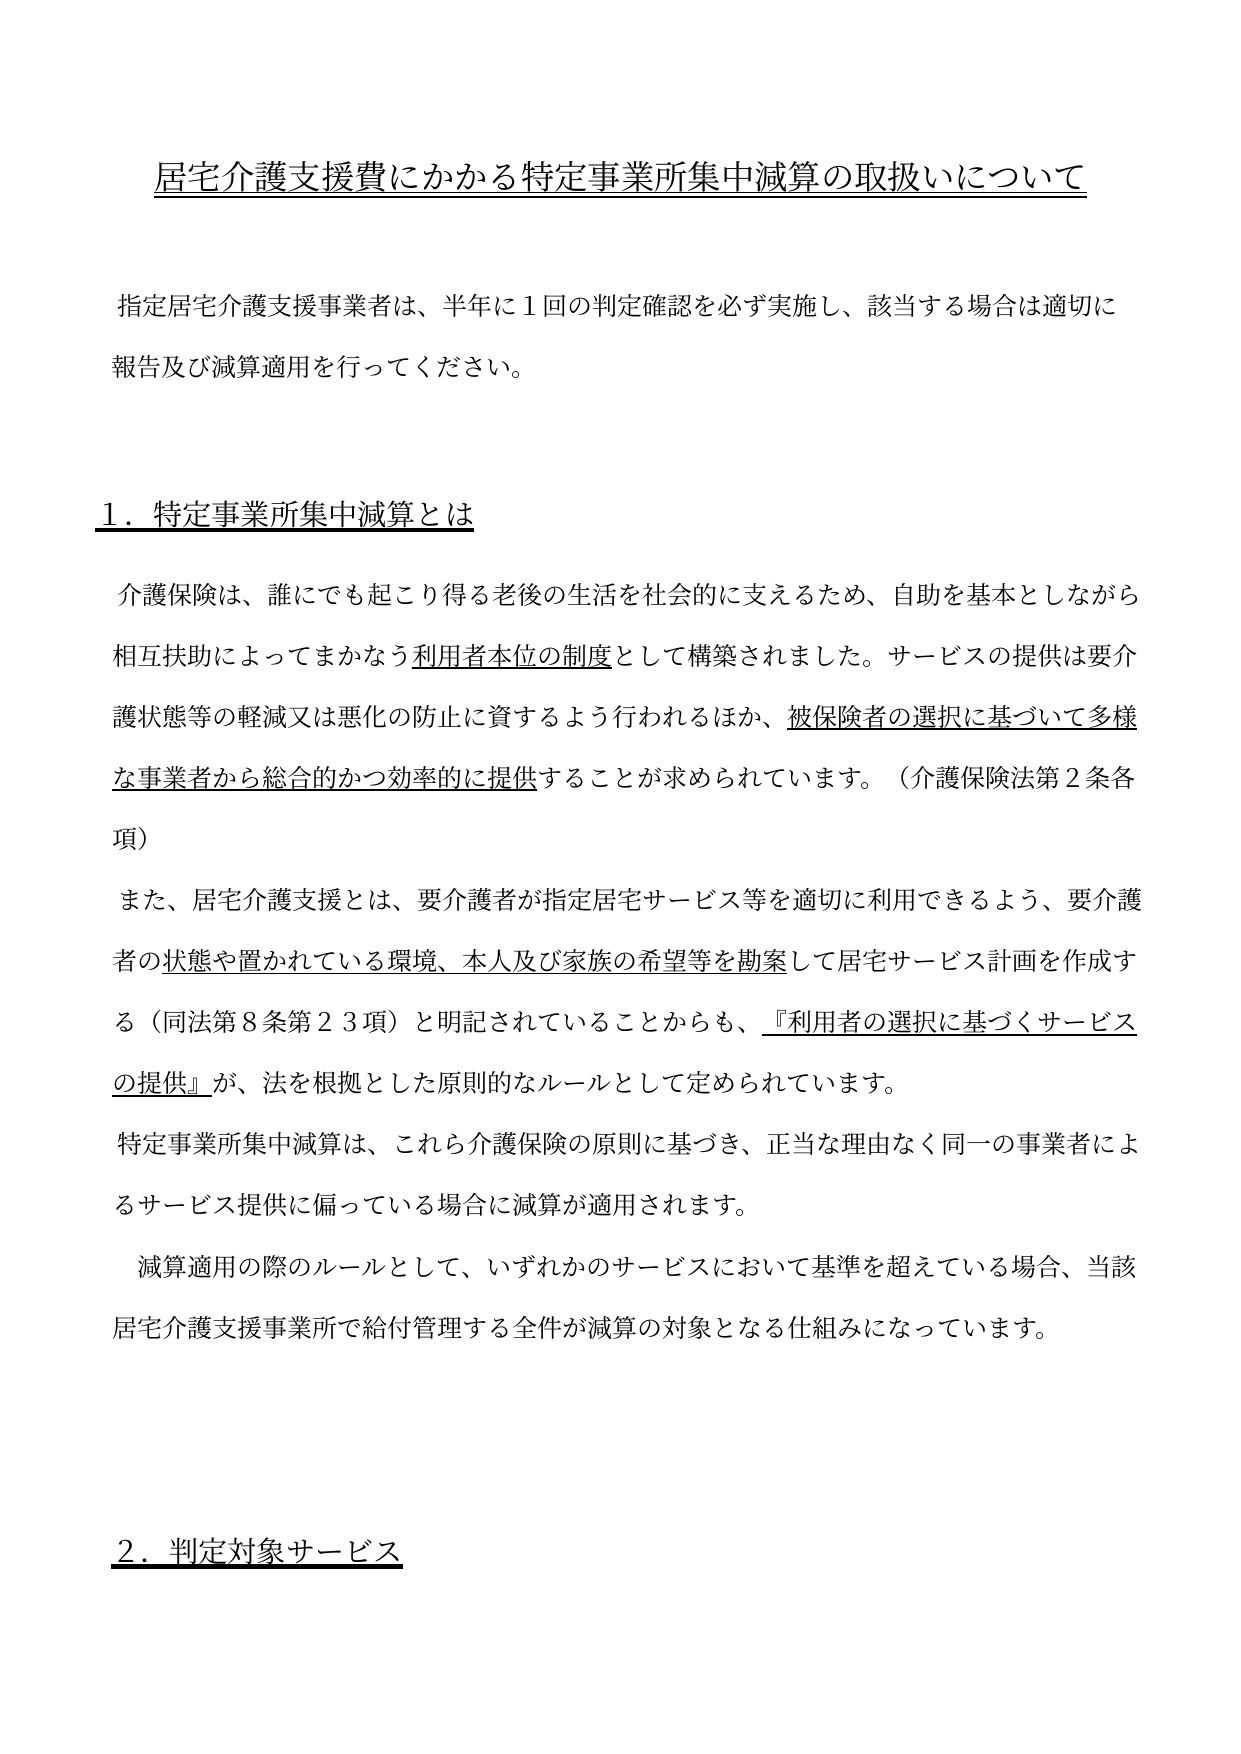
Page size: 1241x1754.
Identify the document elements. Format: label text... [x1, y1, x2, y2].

text 居宅介護支援費にかかる特定事業所集中減算の取扱いについて [112, 151, 1128, 199]
text 減算適用の際のルールとして、いずれかのサービスにおいて基準を超えている場合、当該居宅介護支援事業所で給付管理する全件が減算の対象となる仕組みになっています。 [112, 1247, 1153, 1344]
text ２．判定対象サービス [111, 1529, 1153, 1570]
text 介護保険は、誰にでも起こり得る老後の生活を社会的に支えるため、自助を基本としながら相互扶助によってまかなう利用者本位の制度として構築されました。サービスの提供は要介護状態等の軽減又は悪化の防止に資するよう行われるほか、被保険者の選択に基づいて多様な事業者から総合的かつ効率的に提供することが求められています。（介護保険法第２条各項） [111, 575, 1153, 856]
text 特定事業所集中減算は、これら介護保険の原則に基づき、正当な理由なく同一の事業者によるサービス提供に偏っている場合に減算が適用されます。 [111, 1125, 1153, 1222]
text 指定居宅介護支援事業者は、半年に１回の判定確認を必ず実施し、該当する場合は適切に [111, 286, 1153, 322]
text 報告及び減算適用を行ってください。 [111, 347, 1153, 383]
text また、居宅介護支援とは、要介護者が指定居宅サービス等を適切に利用できるよう、要介護者の状態や置かれている環境、本人及び家族の希望等を勘案して居宅サービス計画を作成する（同法第８条第２３項）と明記されていることからも、『利用者の選択に基づくサービスの提供』が、法を根拠とした原則的なルールとして定められています。 [111, 881, 1153, 1100]
text １．特定事業所集中減算とは [95, 492, 1153, 534]
